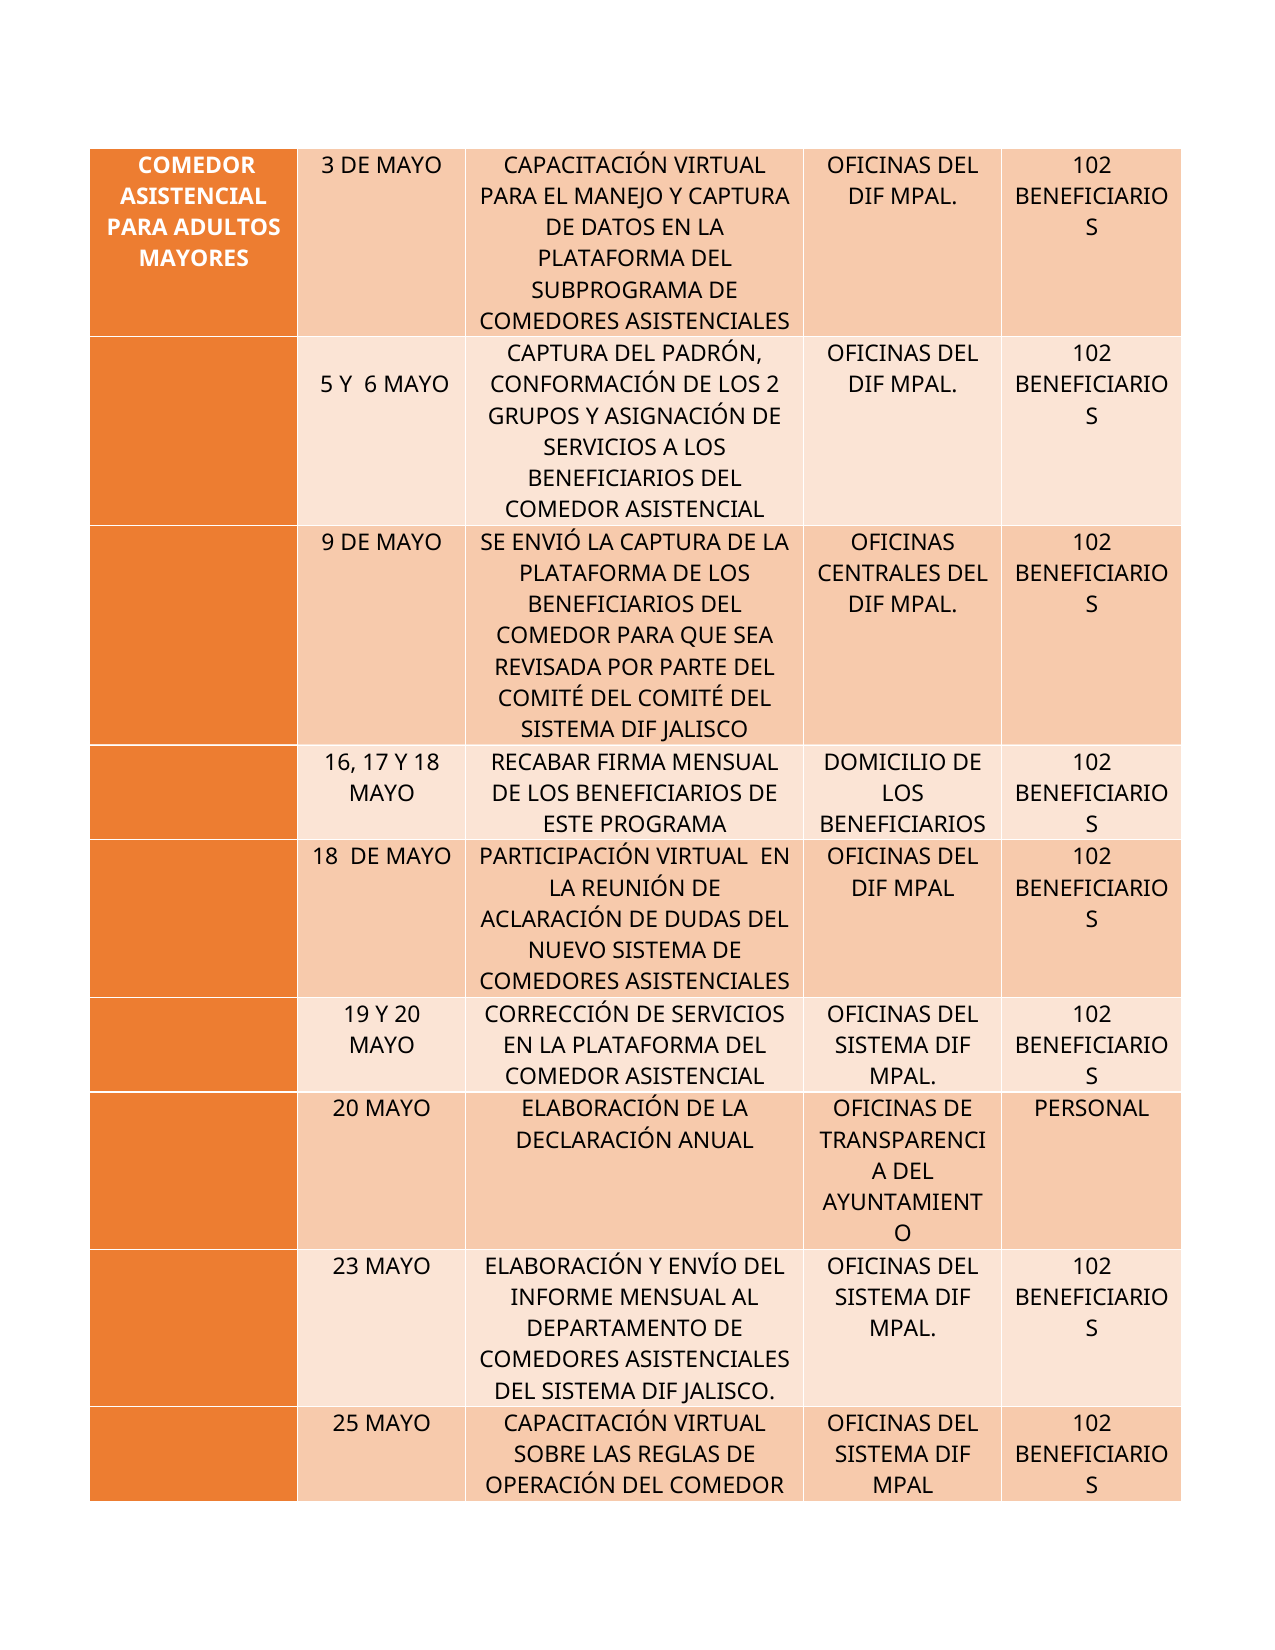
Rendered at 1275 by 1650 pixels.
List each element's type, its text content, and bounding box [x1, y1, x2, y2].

table_cell 102 BENEFICIARIOS [1002, 149, 1181, 336]
table_cell [90, 840, 297, 997]
table_cell OFICINAS DEL SISTEMA DIF MPAL. [804, 1250, 1001, 1406]
table_cell [90, 1093, 297, 1249]
table_cell 19 Y 20 MAYO [298, 998, 465, 1091]
table_cell 25 MAYO [298, 1407, 465, 1501]
table_cell 5 Y 6 MAYO [298, 337, 465, 525]
table_cell PARTICIPACIÓN VIRTUAL EN LA REUNIÓN DE ACLARACIÓN DE DUDAS DEL NUEVO SISTEMA DE COMEDORES ASISTENCIALES [466, 840, 803, 997]
table_cell OFICINAS DEL SISTEMA DIF MPAL. [804, 998, 1001, 1091]
table_cell 18 DE MAYO [298, 840, 465, 997]
table_cell CORRECCIÓN DE SERVICIOS EN LA PLATAFORMA DEL COMEDOR ASISTENCIAL [466, 998, 803, 1091]
table_cell 102 BENEFICIARIOS [1002, 337, 1181, 525]
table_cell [804, 1407, 1001, 1501]
table_cell [90, 1407, 297, 1501]
table_cell RECABAR FIRMA MENSUAL DE LOS BENEFICIARIOS DE ESTE PROGRAMA [466, 746, 803, 839]
table_cell 102 BENEFICIARIOS [1002, 1407, 1181, 1501]
table_cell [90, 337, 297, 525]
table_cell OFICINAS DE TRANSPARENCIA DEL AYUNTAMIENTO [804, 1093, 1001, 1249]
table_cell [90, 1250, 297, 1406]
table_cell OFICINAS DEL DIF MPAL. [804, 337, 1001, 525]
table_cell 20 MAYO [298, 1093, 465, 1249]
table_cell [90, 526, 297, 744]
table_cell 102 BENEFICIARIOS [1002, 746, 1181, 839]
table_cell SE ENVIÓ LA CAPTURA DE LA PLATAFORMA DE LOS BENEFICIARIOS DEL COMEDOR PARA QUE SEA REVISADA POR PARTE DEL COMITÉ DEL COMITÉ DEL SISTEMA DIF JALISCO [466, 526, 803, 744]
table_cell 23 MAYO [298, 1250, 465, 1406]
table_cell DOMICILIO DE LOS BENEFICIARIOS [804, 746, 1001, 839]
table_cell PERSONAL [1002, 1093, 1181, 1249]
table_cell 9 DE MAYO [298, 526, 465, 744]
table_cell 102 BENEFICIARIOS [1002, 1250, 1181, 1406]
table_cell 3 DE MAYO [298, 149, 465, 336]
table_cell COMEDOR ASISTENCIAL PARA ADULTOS MAYORES [90, 149, 297, 336]
table_cell [90, 998, 297, 1091]
table_cell 102 BENEFICIARIOS [1002, 526, 1181, 744]
table_cell CAPACITACIÓN VIRTUAL PARA EL MANEJO Y CAPTURA DE DATOS EN LA PLATAFORMA DEL SUBPROGRAMA DE COMEDORES ASISTENCIALES [466, 149, 803, 336]
table_cell 102 BENEFICIARIOS [1002, 840, 1181, 997]
table_cell [90, 746, 297, 839]
table_cell ELABORACIÓN DE LA DECLARACIÓN ANUAL [466, 1093, 803, 1249]
table_cell OFICINAS DEL DIF MPAL. [804, 149, 1001, 336]
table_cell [466, 1407, 803, 1501]
table_cell OFICINAS DEL DIF MPAL [804, 840, 1001, 997]
table_cell 102 BENEFICIARIOS [1002, 998, 1181, 1091]
table_cell ELABORACIÓN Y ENVÍO DEL INFORME MENSUAL AL DEPARTAMENTO DE COMEDORES ASISTENCIALES DEL SISTEMA DIF JALISCO. [466, 1250, 803, 1406]
table_cell OFICINAS CENTRALES DEL DIF MPAL. [804, 526, 1001, 744]
table_cell 16, 17 Y 18 MAYO [298, 746, 465, 839]
table_cell CAPTURA DEL PADRÓN, CONFORMACIÓN DE LOS 2 GRUPOS Y ASIGNACIÓN DE SERVICIOS A LOS BENEFICIARIOS DEL COMEDOR ASISTENCIAL [466, 337, 803, 525]
